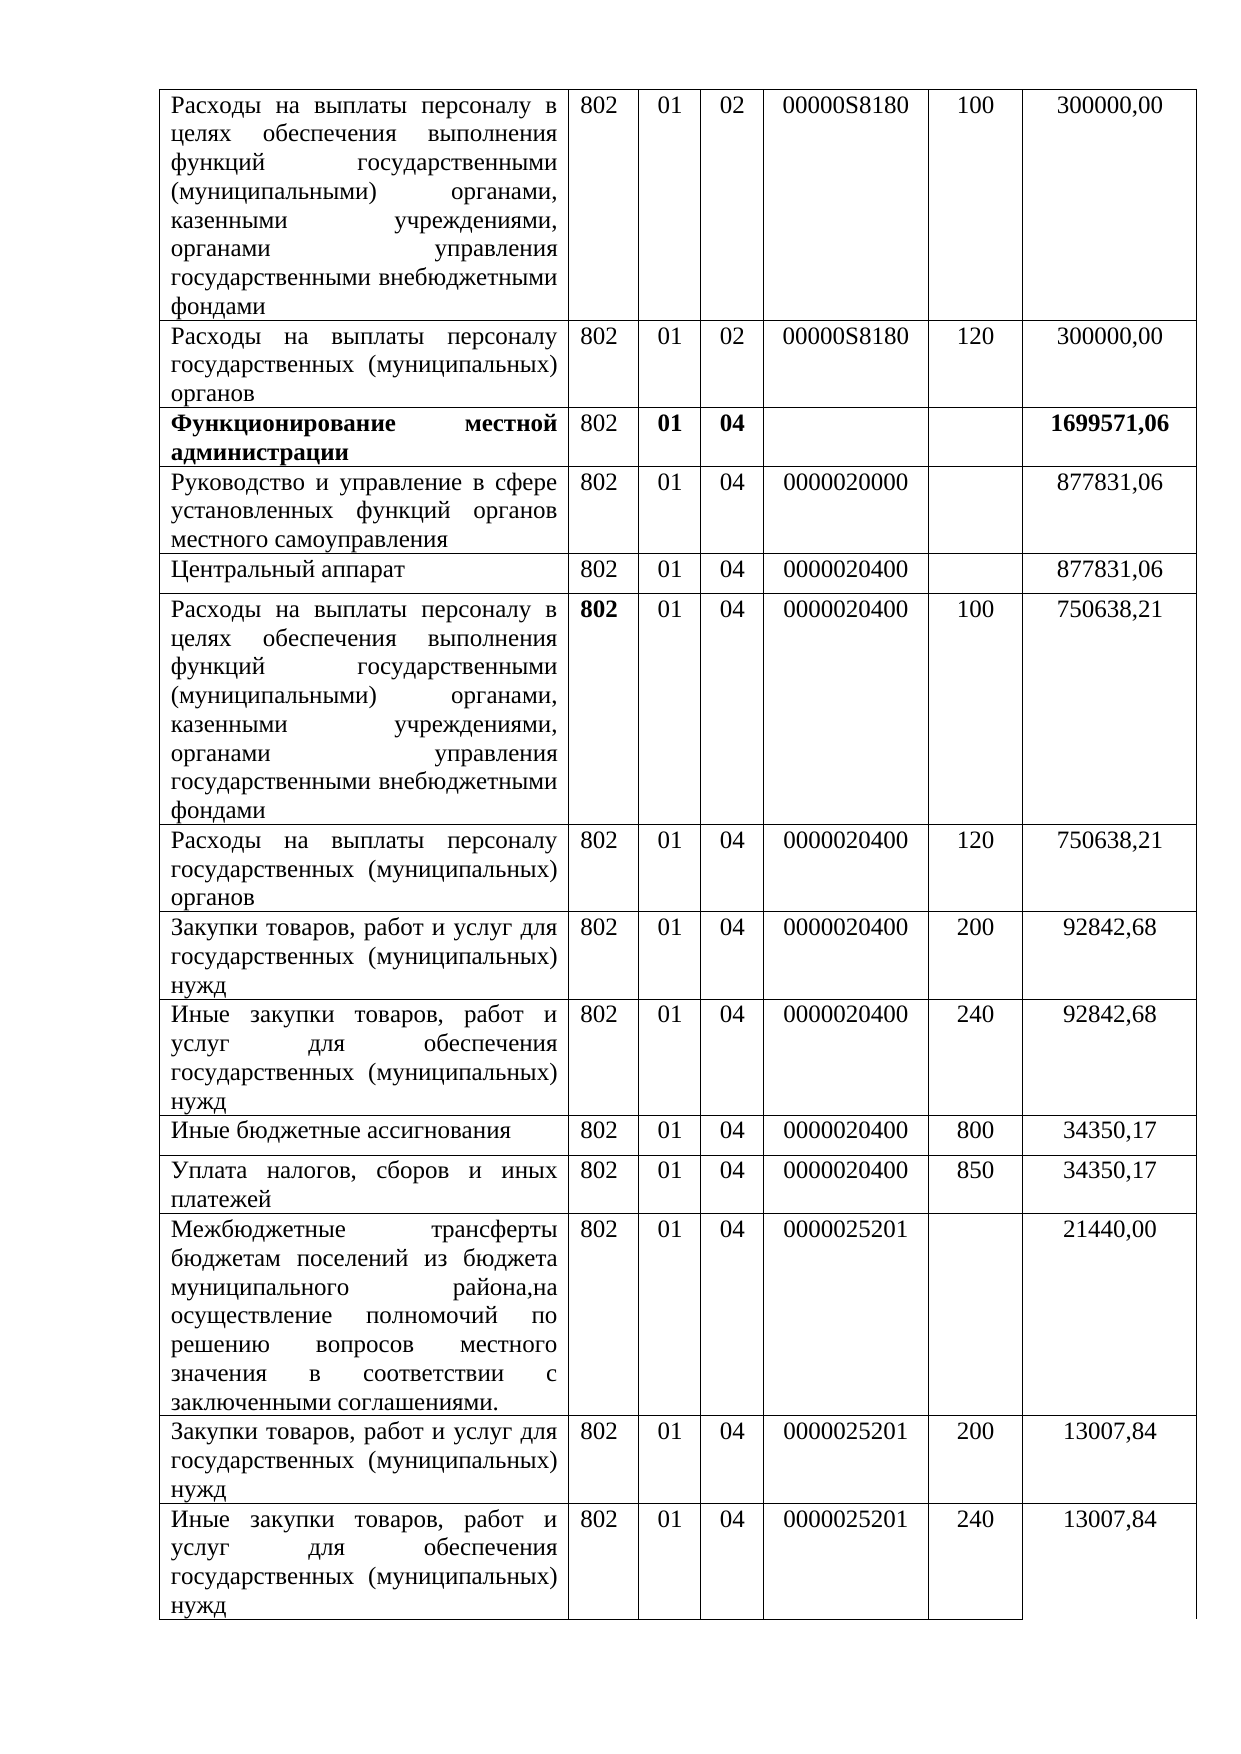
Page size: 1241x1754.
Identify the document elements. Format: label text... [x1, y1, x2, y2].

table_cell 00000S8180 [764, 321, 928, 407]
table_cell 01 [639, 90, 700, 320]
table_cell 01 [639, 408, 700, 466]
table_cell Руководство и управление в сфере установленных функций органов местного самоуправления [160, 467, 568, 553]
table_cell 04 [701, 594, 763, 824]
table_cell 01 [639, 1000, 700, 1114]
table_cell 13007,84 [1023, 1416, 1196, 1503]
table_cell [929, 1214, 1022, 1415]
table_cell 34350,17 [1023, 1116, 1196, 1154]
table_cell 13007,84 [1023, 1504, 1196, 1619]
table_cell [929, 408, 1022, 466]
table_cell Иные бюджетные ассигнования [160, 1116, 568, 1154]
table_cell Закупки товаров, работ и услуг для государственных (муниципальных) нужд [160, 1416, 568, 1503]
table_cell 04 [701, 1116, 763, 1154]
table_cell 04 [701, 912, 763, 998]
table_cell [929, 467, 1022, 553]
table_cell 0000020400 [764, 1156, 928, 1213]
table_cell Иные закупки товаров, работ и услуг для обеспечения государственных (муниципальных) нужд [160, 1000, 568, 1114]
table_cell 802 [569, 1416, 638, 1503]
table_cell Иные закупки товаров, работ и услуг для обеспечения государственных (муниципальных) нужд [160, 1504, 568, 1619]
table_cell 0000025201 [764, 1416, 928, 1503]
table_cell 802 [569, 408, 638, 466]
table_cell Центральный аппарат [160, 554, 568, 593]
table_cell 802 [569, 90, 638, 320]
table_cell 02 [701, 321, 763, 407]
table_cell Расходы на выплаты персоналу в целях обеспечения выполнения функций государственными (муниципальными) органами, казенными учреждениями, органами управления государственными внебюджетными фондами [160, 90, 568, 320]
table_cell 01 [639, 554, 700, 593]
table_cell 0000020400 [764, 1116, 928, 1154]
table_cell 04 [701, 1000, 763, 1114]
table_cell 01 [639, 1214, 700, 1415]
table_cell 300000,00 [1023, 90, 1196, 320]
table_cell 850 [929, 1156, 1022, 1213]
table_cell Расходы на выплаты персоналу в целях обеспечения выполнения функций государственными (муниципальными) органами, казенными учреждениями, органами управления государственными внебюджетными фондами [160, 594, 568, 824]
table_cell Межбюджетные трансферты бюджетам поселений из бюджета муниципального района,на осуществление полномочий по решению вопросов местного значения в соответствии с заключенными соглашениями. [160, 1214, 568, 1415]
table_cell 200 [929, 1416, 1022, 1503]
table_cell 0000020400 [764, 594, 928, 824]
table_cell 1699571,06 [1023, 408, 1196, 466]
table_cell 04 [701, 1214, 763, 1415]
table_cell 01 [639, 825, 700, 911]
table_cell Уплата налогов, сборов и иных платежей [160, 1156, 568, 1213]
table_cell 0000020400 [764, 554, 928, 593]
table_cell 750638,21 [1023, 825, 1196, 911]
table_cell 877831,06 [1023, 554, 1196, 593]
table_cell 802 [569, 467, 638, 553]
table_cell Функционирование местной администрации [160, 408, 568, 466]
table_cell 800 [929, 1116, 1022, 1154]
table_cell Расходы на выплаты персоналу государственных (муниципальных) органов [160, 825, 568, 911]
table_cell 240 [929, 1000, 1022, 1114]
table_cell 92842,68 [1023, 1000, 1196, 1114]
table_cell 802 [569, 594, 638, 824]
table_cell 802 [569, 1504, 638, 1619]
table_cell 0000025201 [764, 1504, 928, 1619]
table_cell 802 [569, 1000, 638, 1114]
table_cell 300000,00 [1023, 321, 1196, 407]
table_cell 04 [701, 408, 763, 466]
table_cell 0000025201 [764, 1214, 928, 1415]
table_cell 02 [701, 90, 763, 320]
table_cell 01 [639, 1116, 700, 1154]
table_cell 01 [639, 1156, 700, 1213]
table_cell 802 [569, 825, 638, 911]
table_cell 802 [569, 1156, 638, 1213]
table_cell [929, 554, 1022, 593]
table_cell 04 [701, 825, 763, 911]
table_cell 04 [701, 554, 763, 593]
table_cell 100 [929, 90, 1022, 320]
table_cell 802 [569, 1116, 638, 1154]
table_cell 01 [639, 1416, 700, 1503]
table_cell 802 [569, 554, 638, 593]
table_cell 120 [929, 825, 1022, 911]
table_cell 92842,68 [1023, 912, 1196, 998]
table_cell 01 [639, 594, 700, 824]
table_cell 802 [569, 321, 638, 407]
table_cell 240 [929, 1504, 1022, 1619]
table_cell 01 [639, 912, 700, 998]
table_cell 04 [701, 467, 763, 553]
table_cell 802 [569, 912, 638, 998]
table_cell 877831,06 [1023, 467, 1196, 553]
table_cell 34350,17 [1023, 1156, 1196, 1213]
table_cell 0000020000 [764, 467, 928, 553]
table_cell 120 [929, 321, 1022, 407]
table_cell 01 [639, 467, 700, 553]
table_cell 04 [701, 1156, 763, 1213]
table_cell 21440,00 [1023, 1214, 1196, 1415]
table_cell 100 [929, 594, 1022, 824]
table_cell 750638,21 [1023, 594, 1196, 824]
table_cell 04 [701, 1504, 763, 1619]
table_cell Закупки товаров, работ и услуг для государственных (муниципальных) нужд [160, 912, 568, 998]
table_cell 0000020400 [764, 825, 928, 911]
table_cell 01 [639, 321, 700, 407]
table_cell Расходы на выплаты персоналу государственных (муниципальных) органов [160, 321, 568, 407]
table_cell 04 [701, 1416, 763, 1503]
table_cell 0000020400 [764, 912, 928, 998]
table_cell 0000020400 [764, 1000, 928, 1114]
table_cell 01 [639, 1504, 700, 1619]
table_cell 802 [569, 1214, 638, 1415]
table_cell 00000S8180 [764, 90, 928, 320]
table_cell 200 [929, 912, 1022, 998]
table_cell [764, 408, 928, 466]
